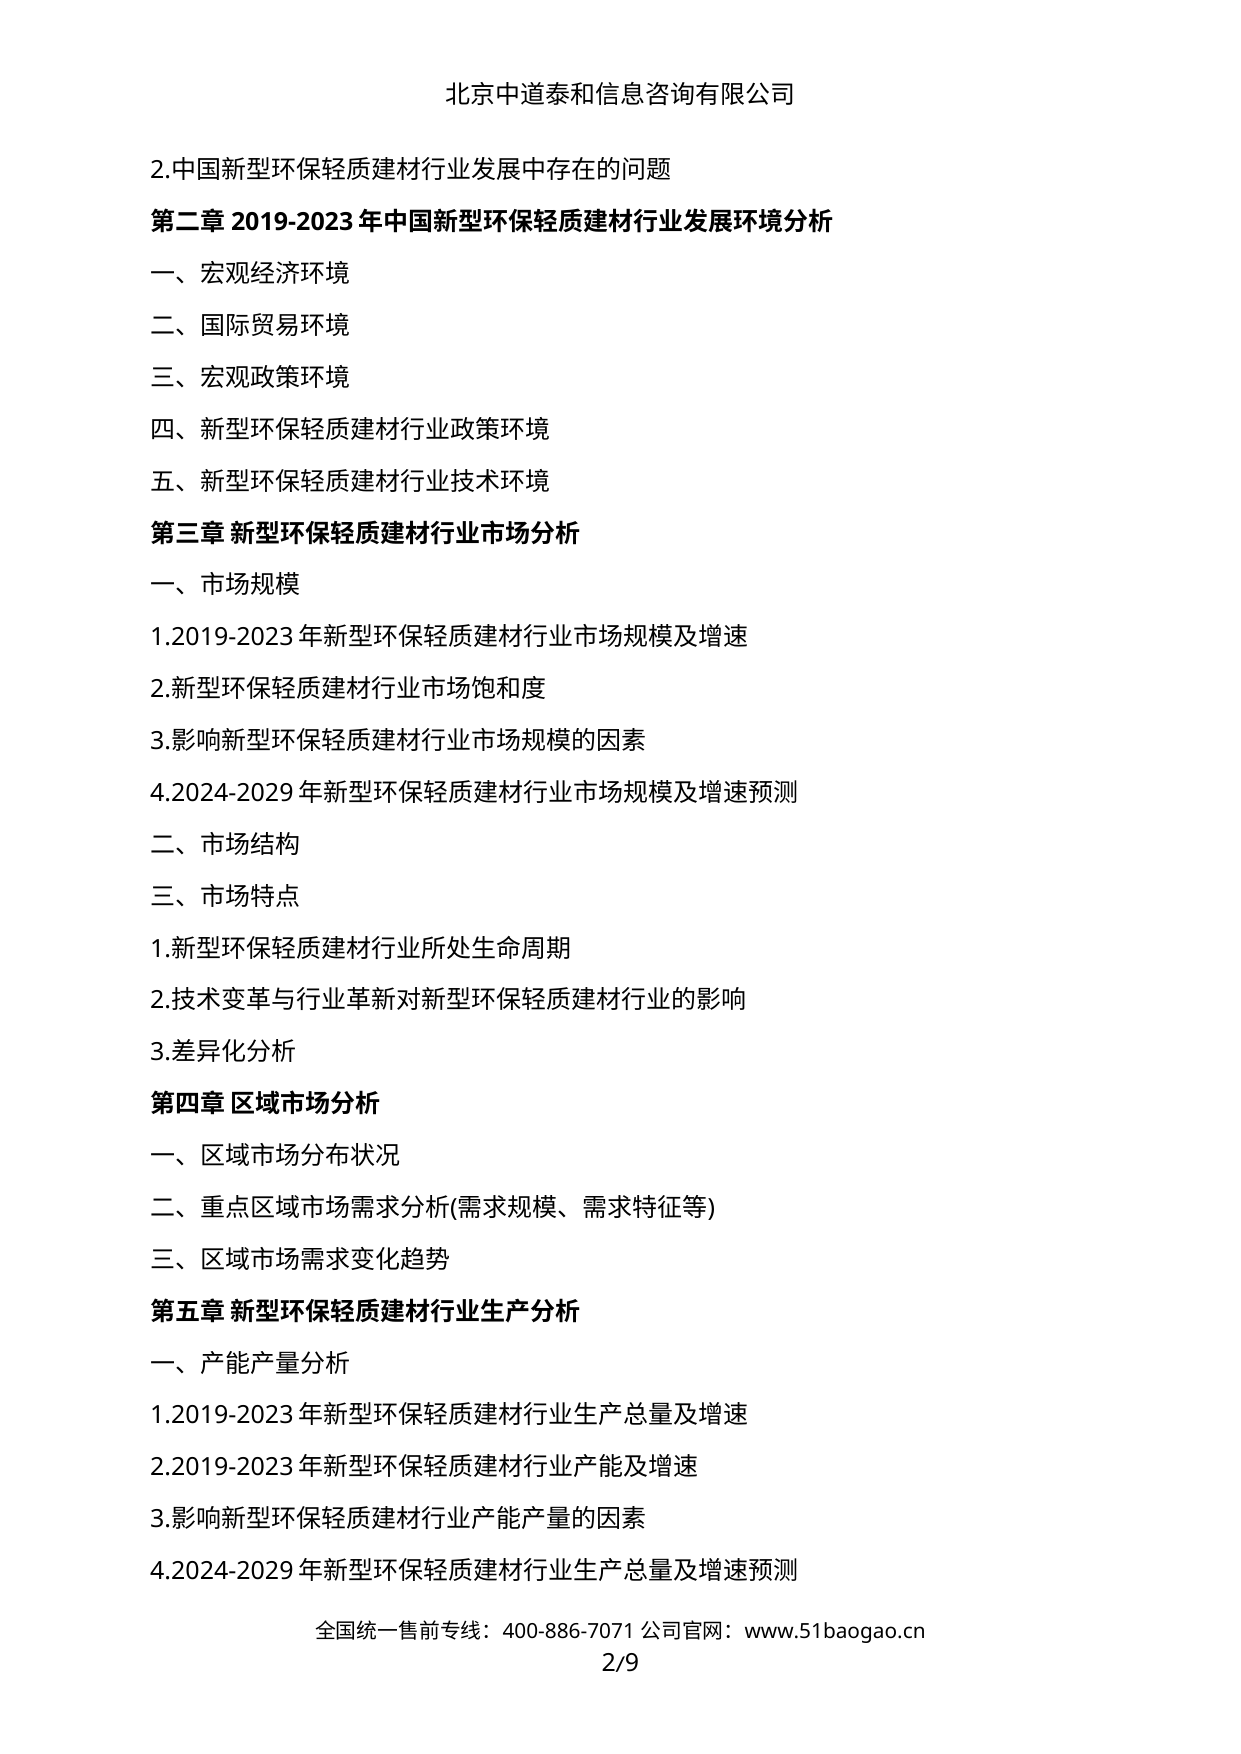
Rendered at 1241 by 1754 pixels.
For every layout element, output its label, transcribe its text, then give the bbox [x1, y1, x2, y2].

text 2.中国新型环保轻质建材行业发展中存在的问题 [150, 150, 1090, 186]
text 一、市场规模 [150, 565, 1090, 601]
text 三、宏观政策环境 [150, 357, 1090, 394]
text 3.影响新型环保轻质建材行业产能产量的因素 [150, 1499, 1090, 1535]
text 第三章 新型环保轻质建材行业市场分析 [150, 513, 1090, 549]
text 二、重点区域市场需求分析(需求规模、需求特征等) [150, 1187, 1090, 1224]
text 3.差异化分析 [150, 1032, 1090, 1068]
text 第四章 区域市场分析 [150, 1084, 1090, 1120]
text 五、新型环保轻质建材行业技术环境 [150, 461, 1090, 497]
text 2.新型环保轻质建材行业市场饱和度 [150, 669, 1090, 705]
text 4.2024-2029年新型环保轻质建材行业市场规模及增速预测 [150, 772, 1090, 809]
text 二、国际贸易环境 [150, 306, 1090, 342]
text 第二章 2019-2023年中国新型环保轻质建材行业发展环境分析 [150, 202, 1090, 238]
text 第五章 新型环保轻质建材行业生产分析 [150, 1291, 1090, 1327]
text 一、产能产量分析 [150, 1343, 1090, 1379]
text 1.新型环保轻质建材行业所处生命周期 [150, 928, 1090, 964]
text 2.2019-2023年新型环保轻质建材行业产能及增速 [150, 1447, 1090, 1483]
text 4.2024-2029年新型环保轻质建材行业生产总量及增速预测 [150, 1551, 1090, 1587]
text 二、市场结构 [150, 824, 1090, 861]
text 三、市场特点 [150, 876, 1090, 912]
text 1.2019-2023年新型环保轻质建材行业生产总量及增速 [150, 1395, 1090, 1431]
text 2.技术变革与行业革新对新型环保轻质建材行业的影响 [150, 980, 1090, 1016]
text 四、新型环保轻质建材行业政策环境 [150, 409, 1090, 446]
text 一、宏观经济环境 [150, 254, 1090, 290]
text 1.2019-2023年新型环保轻质建材行业市场规模及增速 [150, 617, 1090, 653]
text 三、区域市场需求变化趋势 [150, 1239, 1090, 1276]
text 一、区域市场分布状况 [150, 1136, 1090, 1172]
text 3.影响新型环保轻质建材行业市场规模的因素 [150, 721, 1090, 757]
